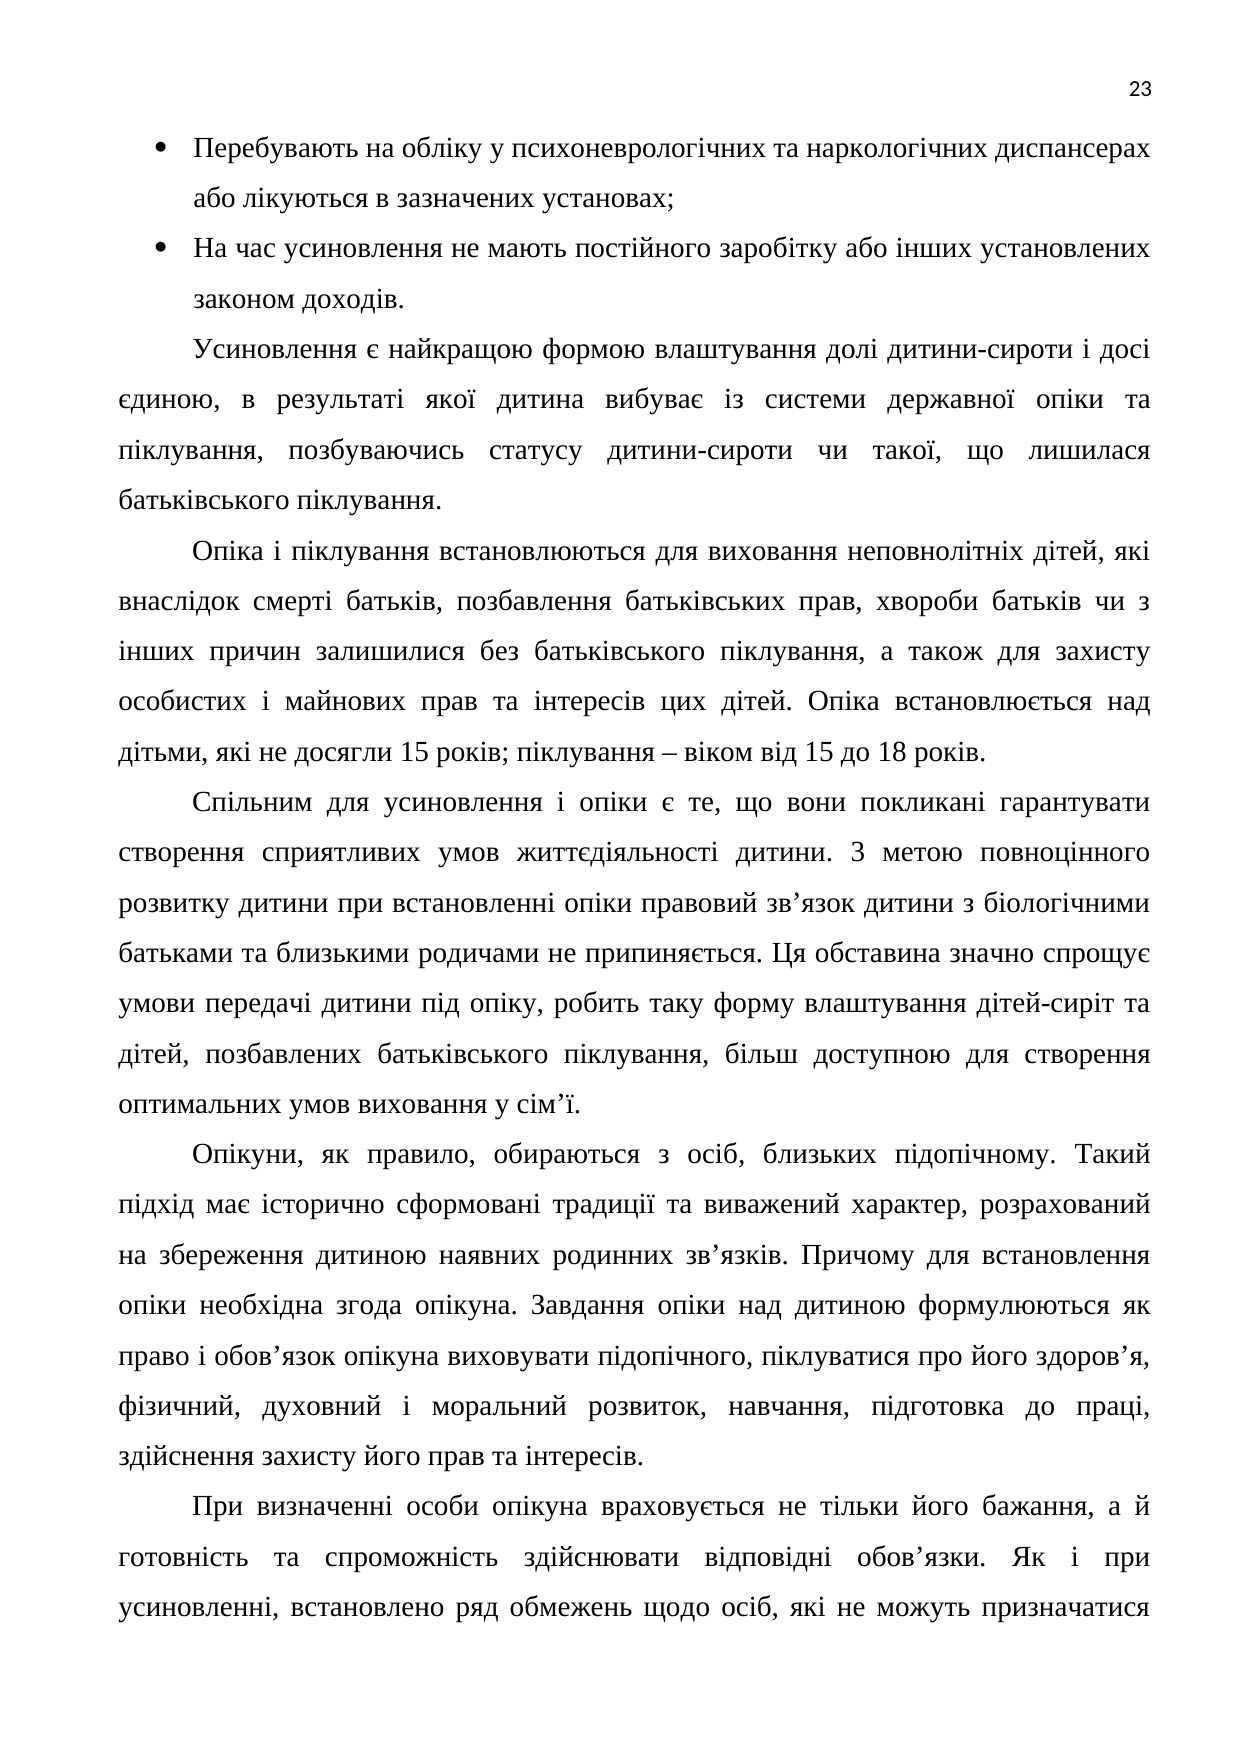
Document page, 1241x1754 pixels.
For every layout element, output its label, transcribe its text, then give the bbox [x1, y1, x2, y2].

text Усиновлення є найкращою формою влаштування долі дитини-сироти і досі єдиною, в результаті якої дитина вибуває із системи державної опіки та піклування, позбуваючись статусу дитини-сироти чи такої, що лишилася батьківського піклування. [118, 331, 1152, 516]
list Перебувають на обліку у психоневрологічних та наркологічних диспансерах або лікуються в зазначених установах; [156, 130, 1152, 214]
text Опікуни, як правило, обираються з осіб, близьких підопічному. Такий підхід має історично сформовані традиції та виважений характер, розрахований на збереження дитиною наявних родинних зв’язків. Причому для встановлення опіки необхідна згода опікуна. Завдання опіки над дитиною формулюються як право і обов’язок опікуна виховувати підопічного, піклуватися про його здоров’я, фізичний, духовний і моральний розвиток, навчання, підготовка до праці, здійснення захисту його прав та інтересів. [118, 1136, 1152, 1472]
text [118, 1488, 1152, 1623]
text Спільним для усиновлення і опіки є те, що вони покликані гарантувати створення сприятливих умов життєдіяльності дитини. 3 метою повноцінного розвитку дитини при встановленні опіки правовий зв’язок дитини з біологічними батьками та близькими родичами не припиняється. Ця обставина значно спрощує умови передачі дитини під опіку, робить таку форму влаштування дітей-сиріт та дітей, позбавлених батьківського піклування, більш доступною для створення оптимальних умов виховання у сім’ї. [118, 784, 1152, 1119]
text Опіка і піклування встановлюються для виховання неповнолітніх дітей, які внаслідок смерті батьків, позбавлення батьківських прав, хвороби батьків чи з інших причин залишилися без батьківського піклування, а також для захисту особистих і майнових прав та інтересів цих дітей. Опіка встановлюється над дітьми, які не досягли 15 років; піклування – віком від 15 до 18 років. [118, 533, 1152, 767]
list На час усиновлення не мають постійного заробітку або інших установлених законом доходів. [156, 231, 1152, 314]
